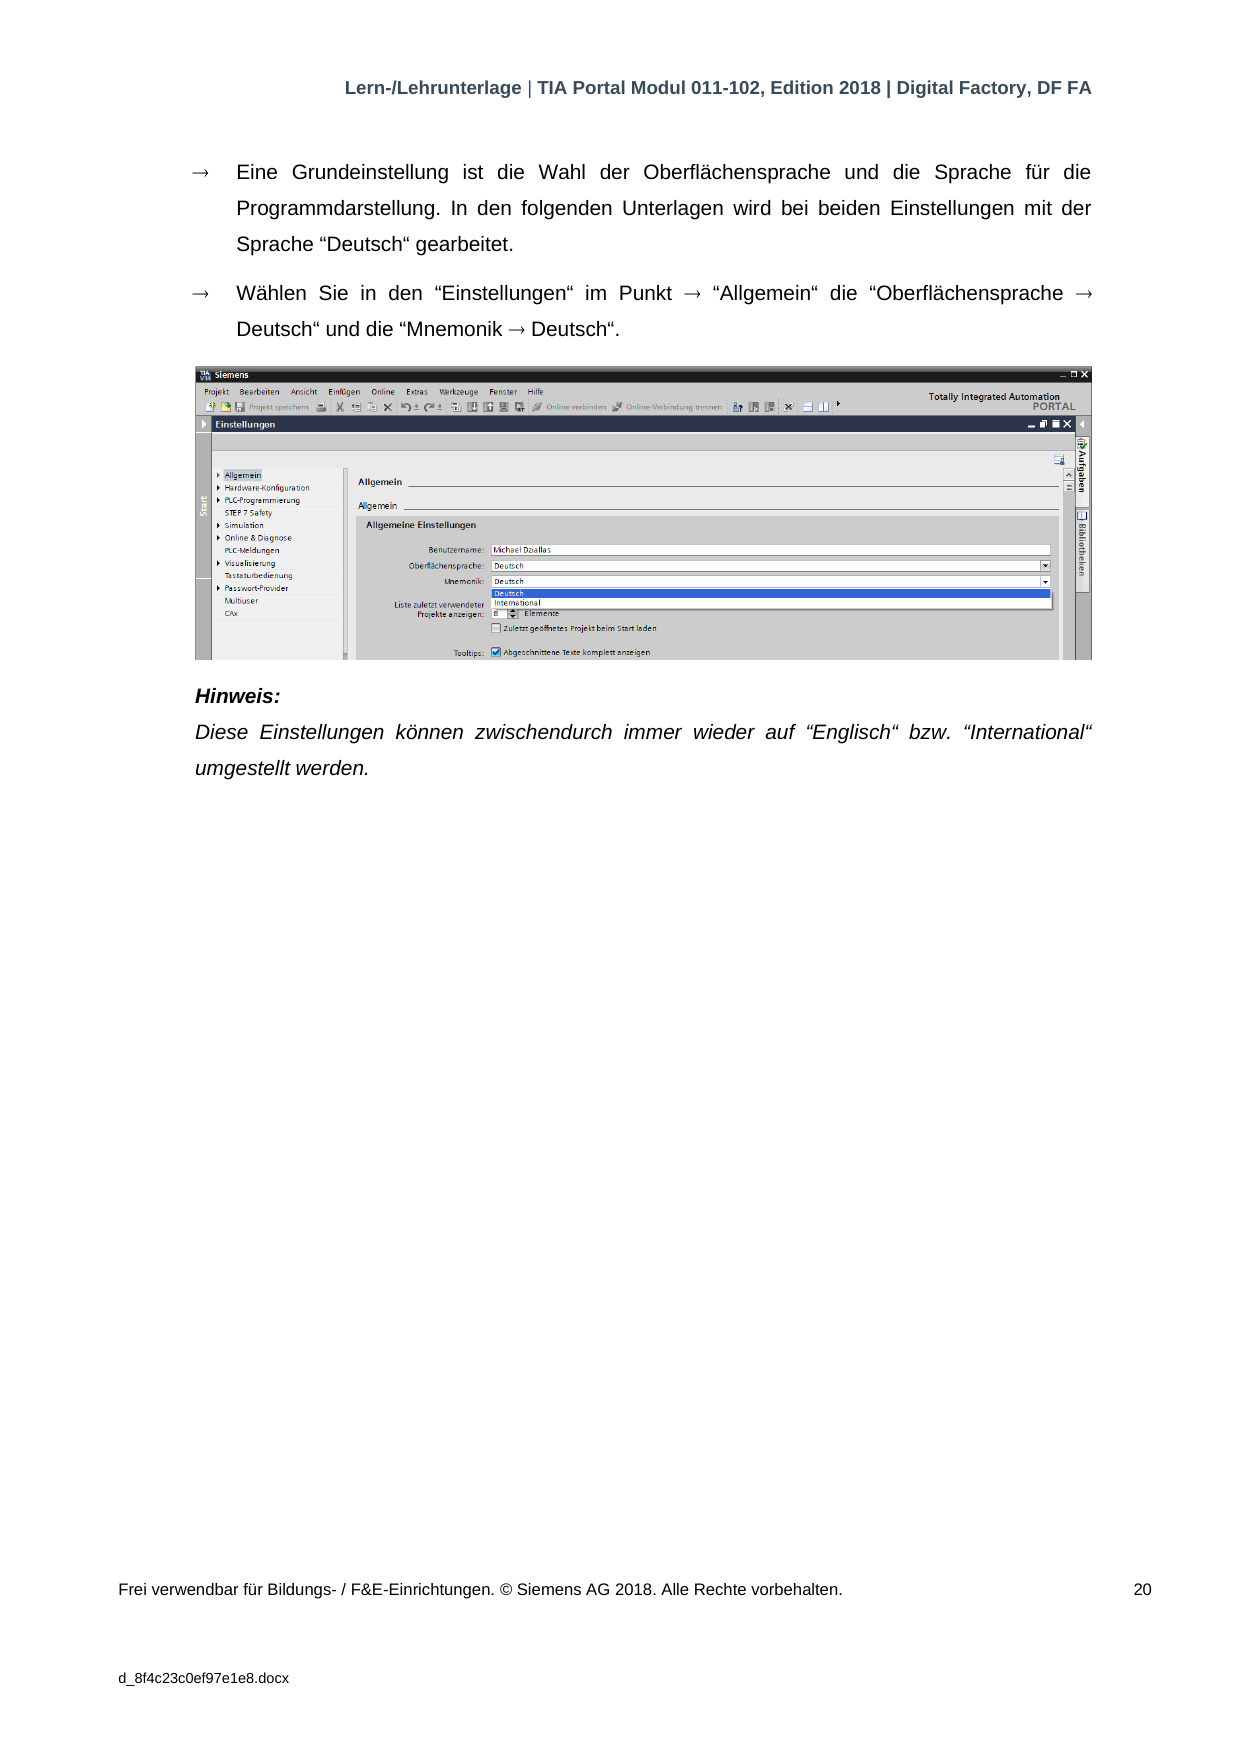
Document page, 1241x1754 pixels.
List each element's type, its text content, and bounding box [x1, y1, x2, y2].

picture [194, 365, 1093, 660]
text Eine Grundeinstellung ist die Wahl der Oberflächensprache und die Sprache für die Programmdarstellung. In den folgenden Unterlagen wird bei beiden Einstellungen mit der Sprache “Deutsch“ gearbeitet. [192, 160, 1092, 256]
text Hinweis: Diese Einstellungen können zwischendurch immer wieder auf “Englisch“ bzw. “International“ umgestellt werden. [195, 684, 1092, 779]
text Wählen Sie in den “Einstellungen“ im Punkt “Allgemein“ die “Oberflächensprache Deutsch“ und die “Mnemonik Deutsch“. [192, 281, 1092, 341]
